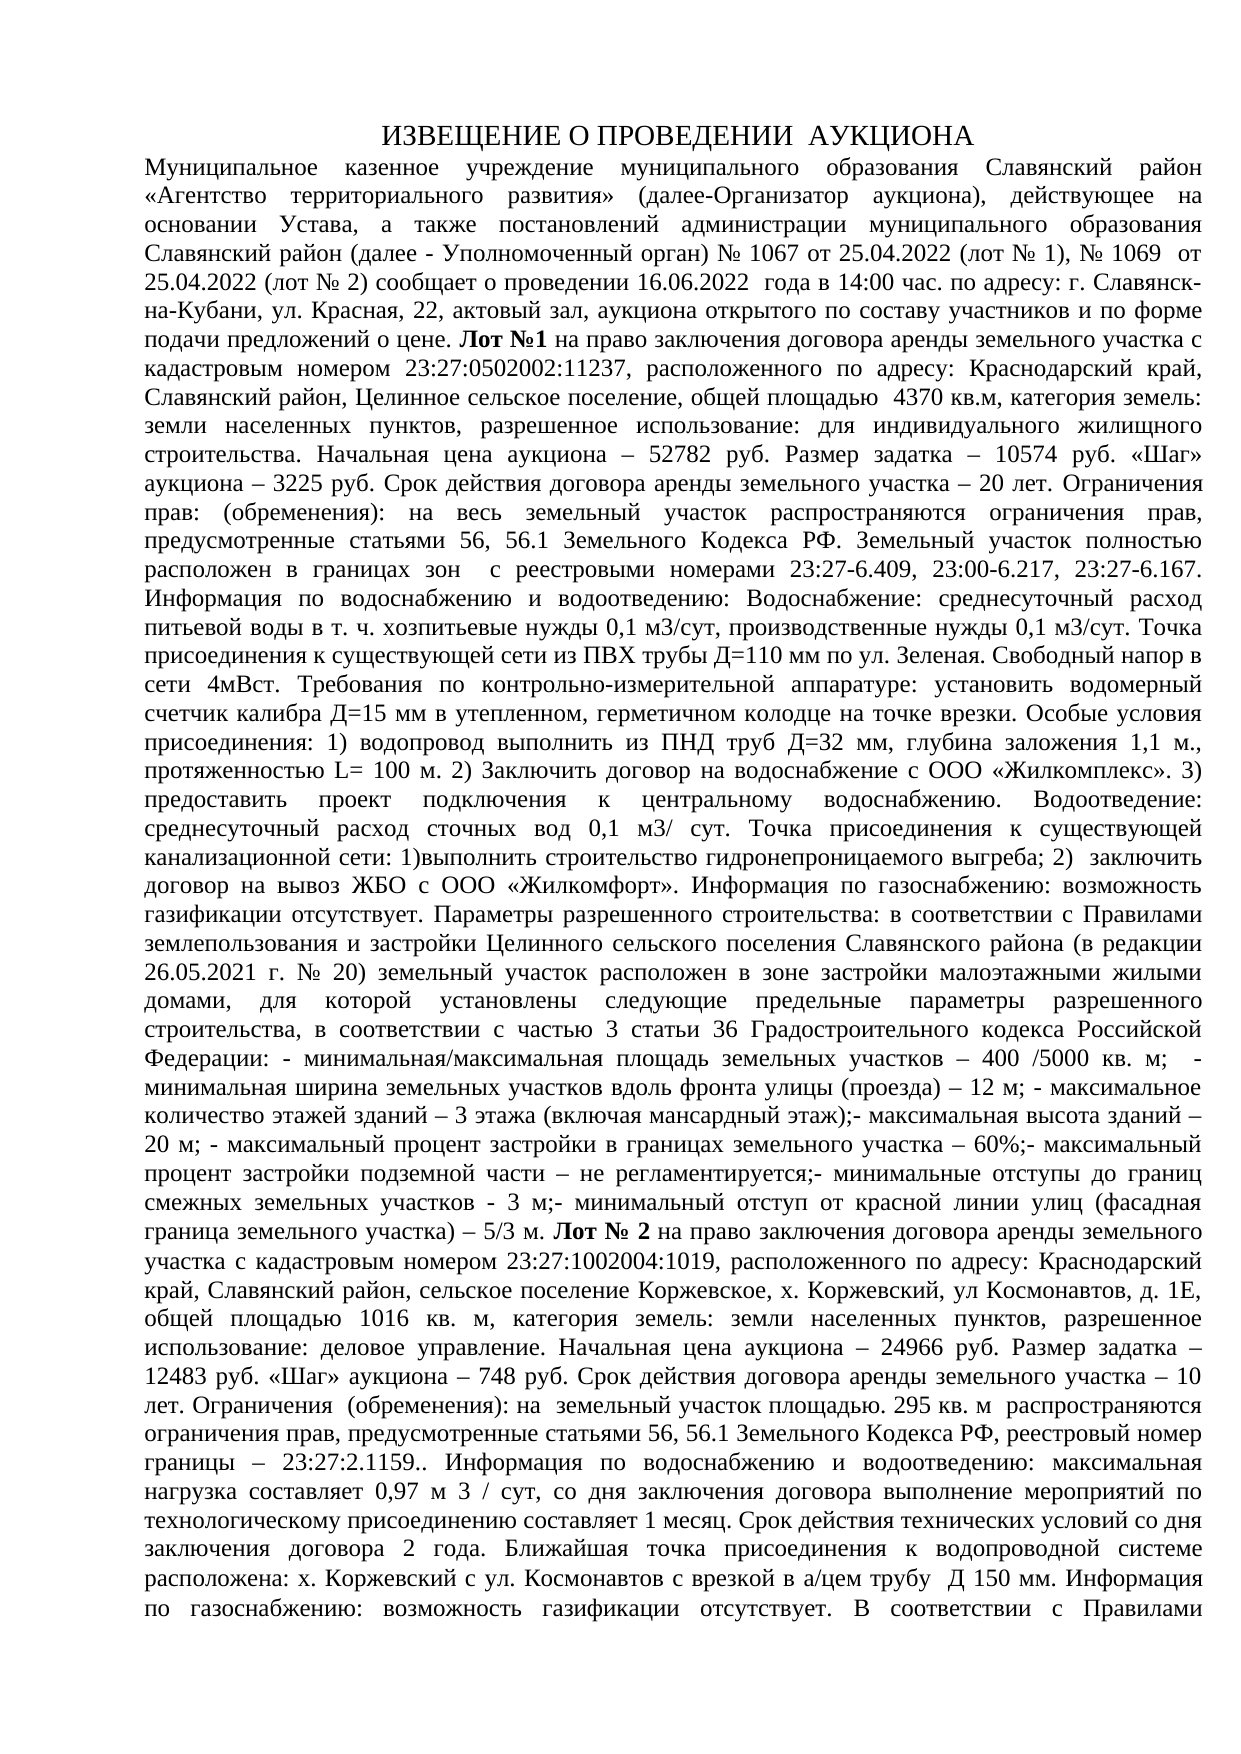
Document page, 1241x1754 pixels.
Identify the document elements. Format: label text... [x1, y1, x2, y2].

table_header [133, 152, 1214, 1621]
text ИЗВЕЩЕНИЕ О ПРОВЕДЕНИИ АУКЦИОНА [148, 118, 1122, 152]
